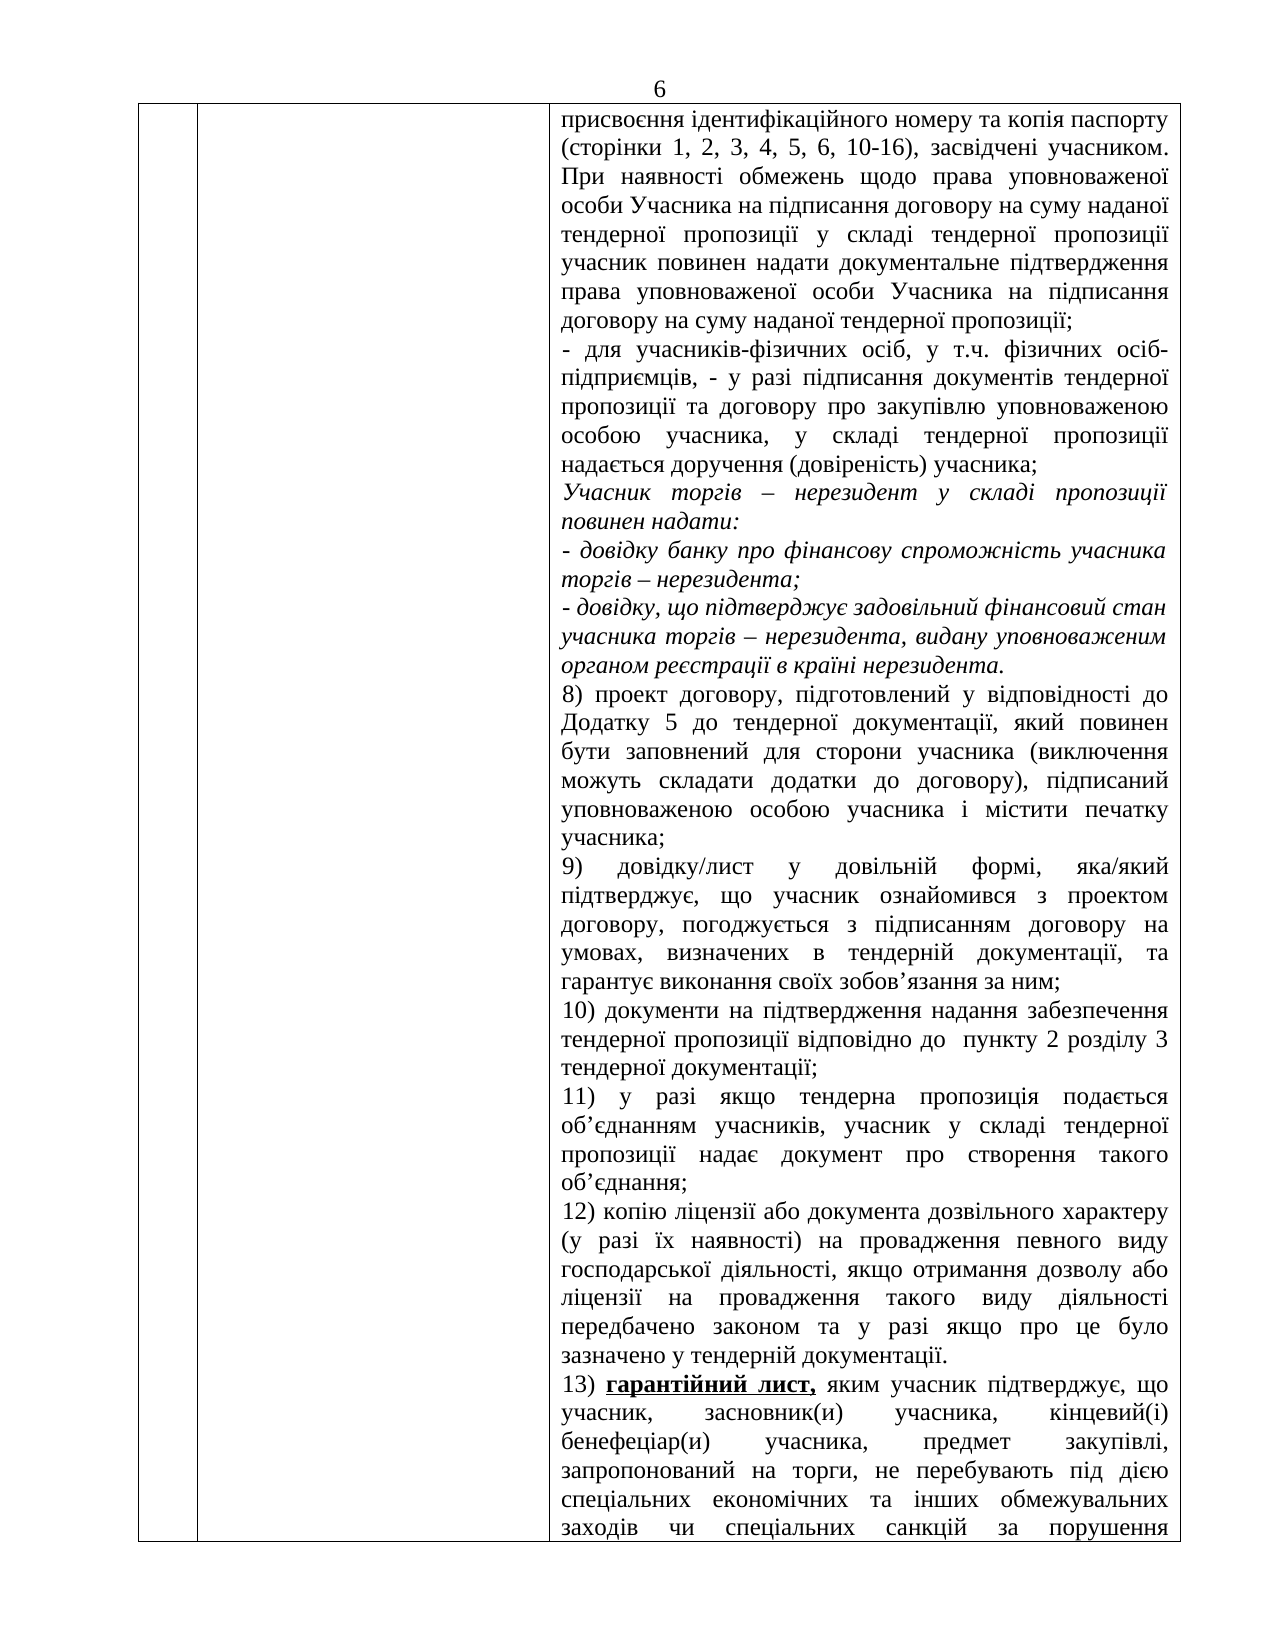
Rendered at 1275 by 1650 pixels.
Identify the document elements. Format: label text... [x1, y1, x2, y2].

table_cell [550, 104, 1180, 1541]
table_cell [198, 104, 549, 1541]
table_cell 1 [139, 104, 197, 1541]
